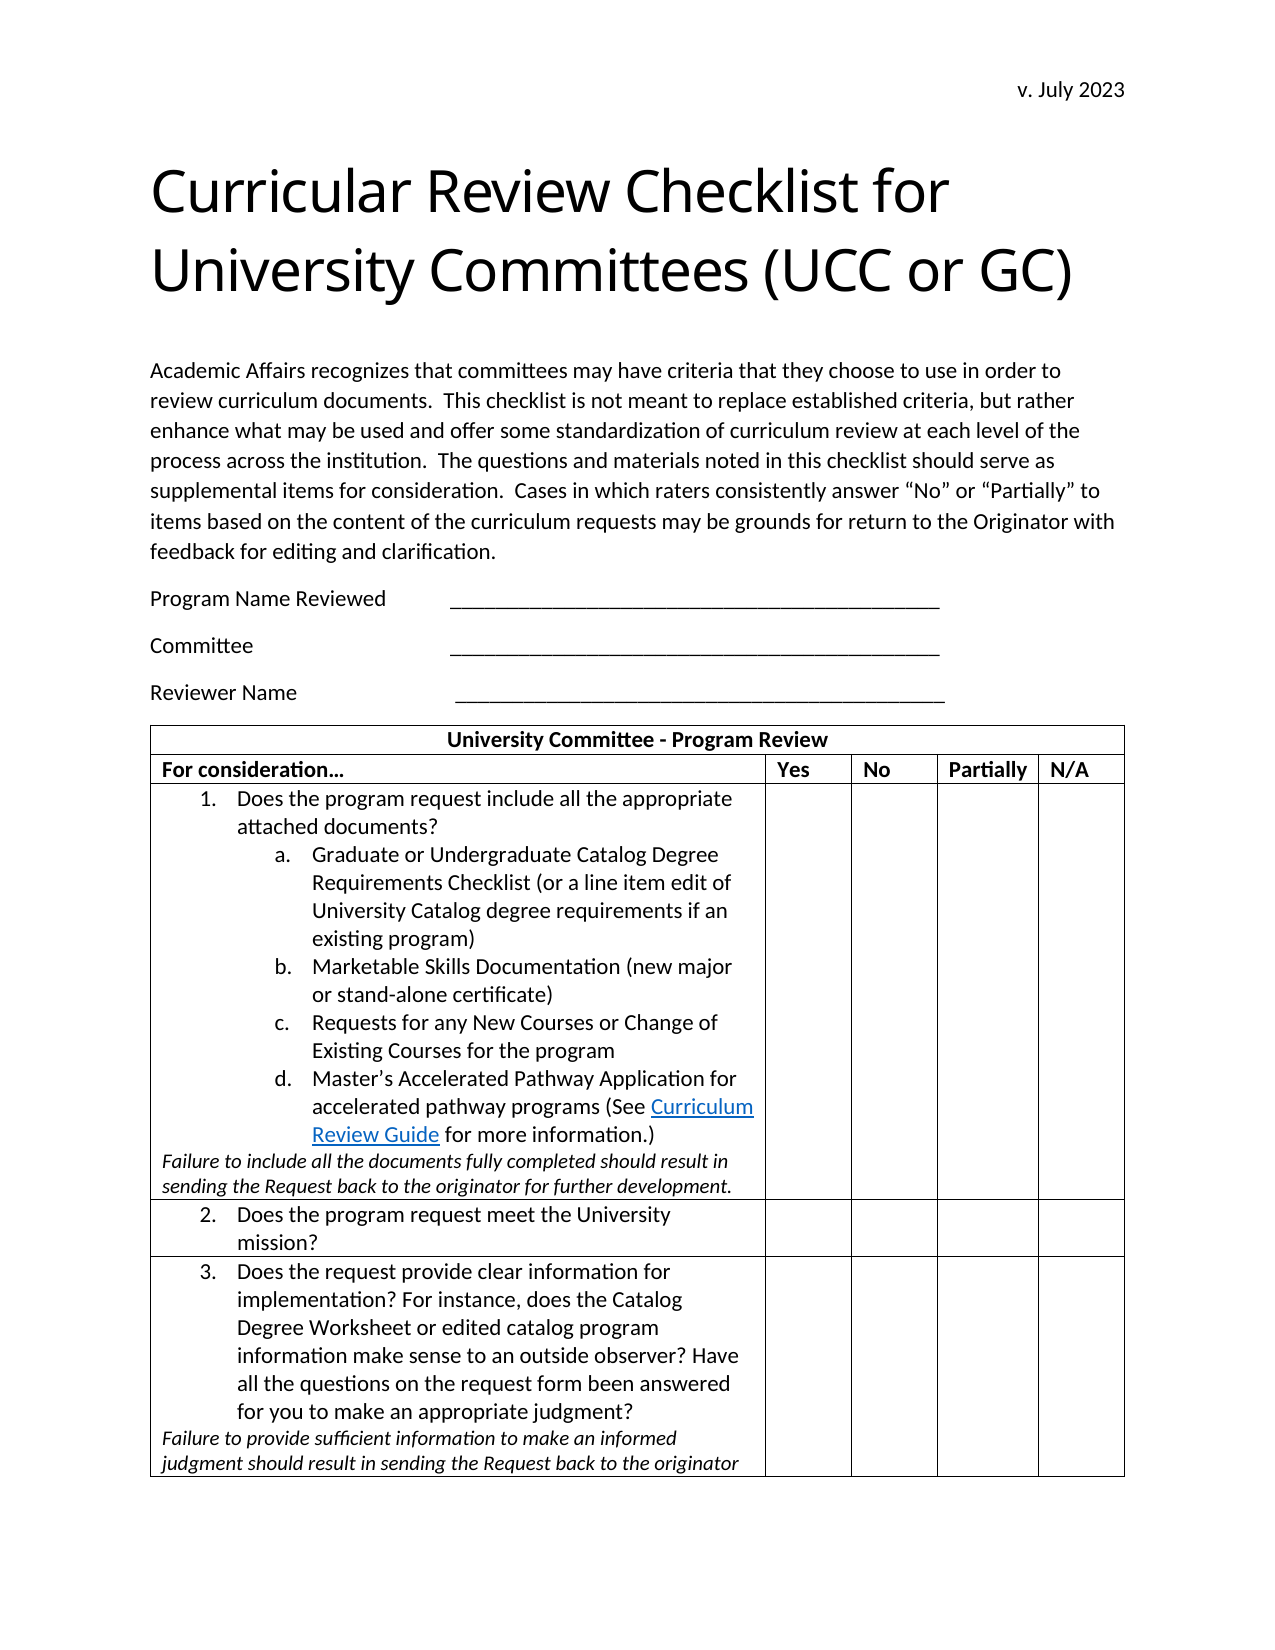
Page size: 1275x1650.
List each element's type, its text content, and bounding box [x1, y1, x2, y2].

table_cell [766, 1200, 851, 1256]
table_cell [766, 1257, 851, 1476]
text Reviewer Name ___________________________________________ [150, 678, 1125, 706]
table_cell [151, 1257, 765, 1476]
title Curricular Review Checklist for University Committees (UCC or GC) [150, 150, 1125, 309]
table_cell [1039, 1257, 1124, 1476]
table_cell Does the program request meet the University mission? [151, 1200, 765, 1256]
text Program Name Reviewed ___________________________________________ [150, 584, 1125, 612]
table_cell [766, 784, 851, 1199]
table_cell Yes [766, 755, 851, 783]
table_cell [852, 1257, 937, 1476]
text Committee ___________________________________________ [150, 631, 1125, 659]
table_cell No [852, 755, 937, 783]
table_cell For consideration… [151, 755, 765, 783]
table_cell Partially [938, 755, 1038, 783]
table_header University Committee - Program Review [151, 726, 1124, 754]
table_cell [938, 784, 1038, 1199]
table_cell [938, 1257, 1038, 1476]
table_cell [1039, 1200, 1124, 1256]
text Academic Affairs recognizes that committees may have criteria that they choose to use in order to review curriculum documents. This checklist is not meant to replace established criteria, but rather enhance what may be used and offer some standardization of curriculum review at each level of the process across the institution. The questions and materials noted in this checklist should serve as supplemental items for consideration. Cases in which raters consistently answer “No” or “Partially” to items based on the content of the curriculum requests may be grounds for return to the Originator with feedback for editing and clarification. [150, 356, 1125, 565]
table_cell Does the program request include all the appropriate attached documents? Graduate or Undergraduate Catalog Degree Requirements Checklist (or a line item edit of University Catalog degree requirements if an existing program) Marketable Skills Documentation (new major or stand-alone certificate) Requests for any New Courses or Change of Existing Courses for the program Master’s Accelerated Pathway Application for accelerated pathway programs (See Curriculum Review Guide for more information.) Failure to include all the documents fully completed should result in sending the Request back to the originator for further development. [151, 784, 765, 1199]
table_cell N/A [1039, 755, 1124, 783]
table_cell [1039, 784, 1124, 1199]
table_cell [852, 784, 937, 1199]
table_cell [938, 1200, 1038, 1256]
table_cell [852, 1200, 937, 1256]
